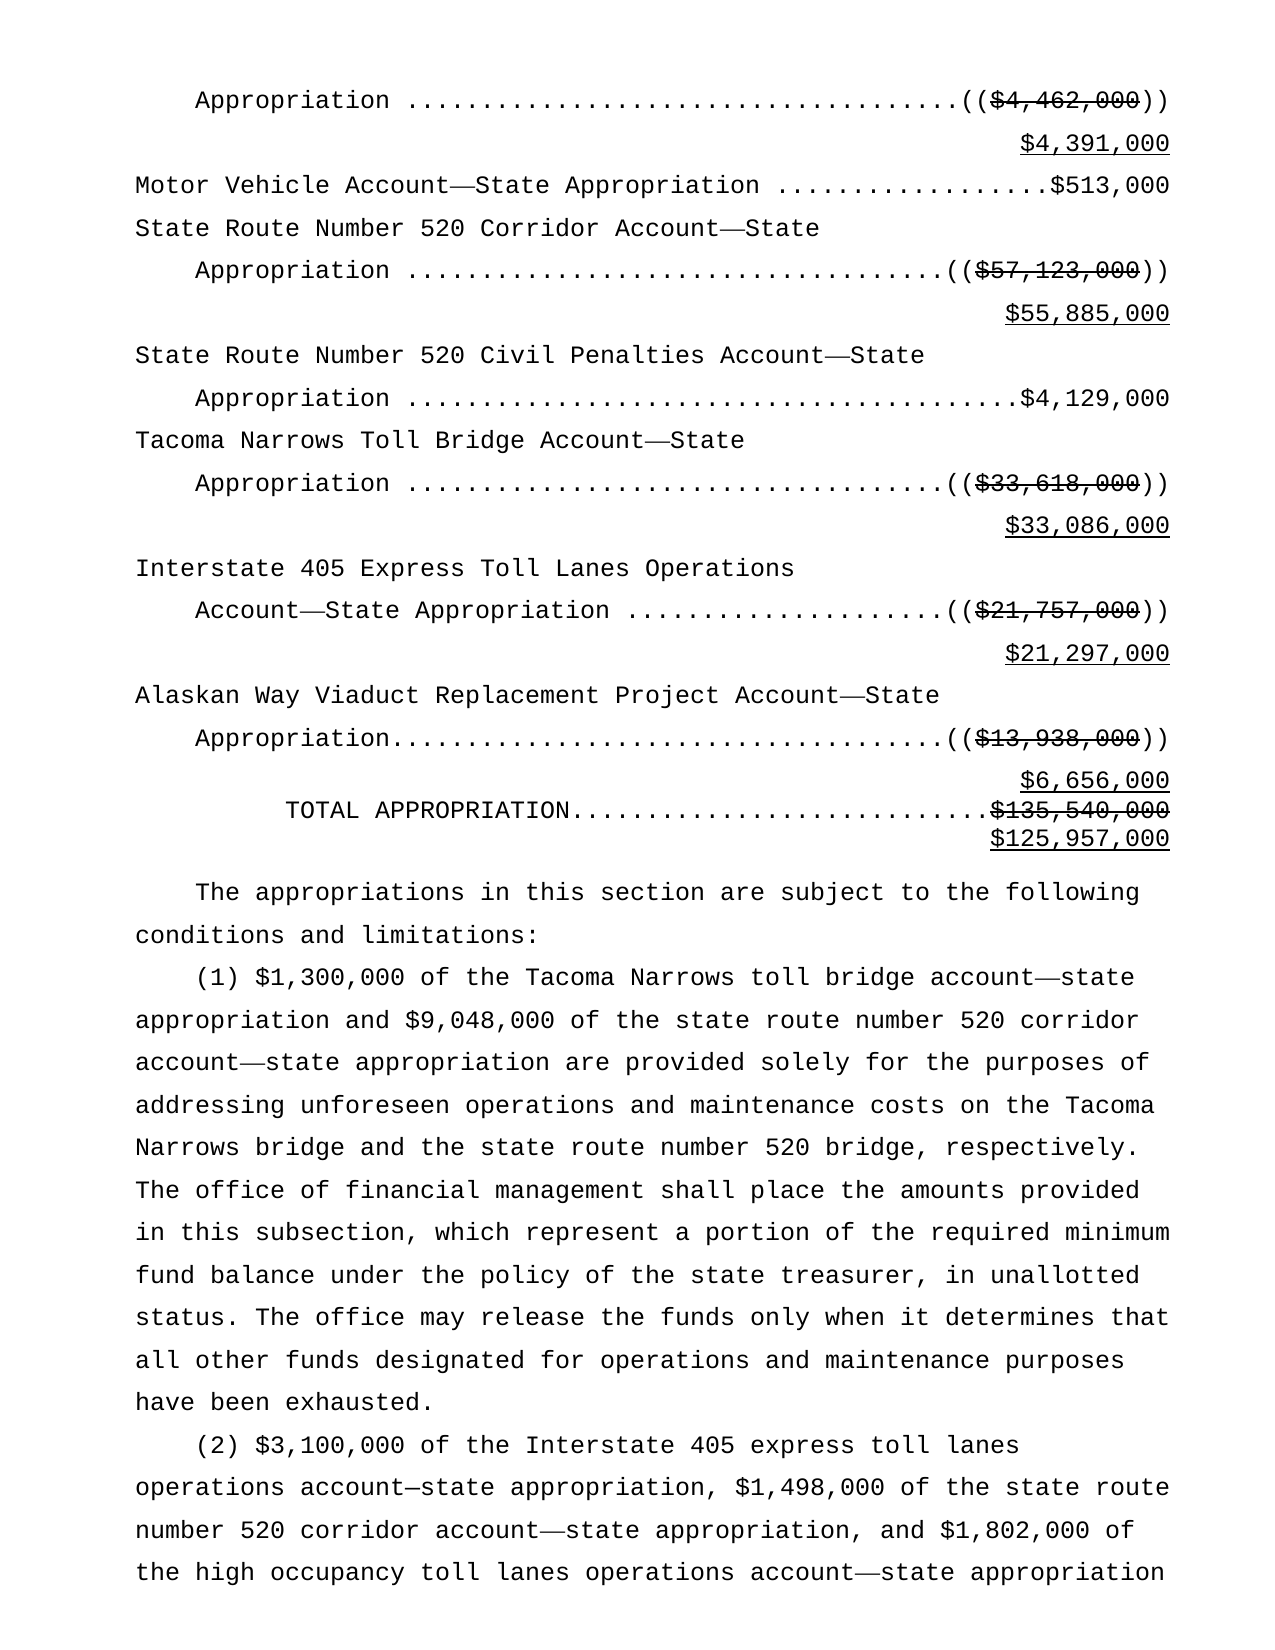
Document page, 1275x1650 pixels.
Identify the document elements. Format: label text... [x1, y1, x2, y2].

text Appropriation (($4,462,000)) [135, 75, 1170, 117]
text Interstate 405 Express Toll Lanes Operations [135, 542, 1170, 585]
text $6,656,000 [135, 755, 1170, 797]
text The appropriations in this section are subject to the following conditions and limitations: [135, 867, 1170, 952]
text $33,086,000 [135, 500, 1170, 542]
text $55,885,000 [135, 287, 1170, 330]
text Alaskan Way Viaduct Replacement Project Account—State [135, 670, 1170, 712]
text State Route Number 520 Corridor Account—State [135, 202, 1170, 245]
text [135, 1419, 1170, 1589]
text (1) $1,300,000 of the Tacoma Narrows toll bridge account—state appropriation and $9,048,000 of the state route number 520 corridor account—state appropriation are provided solely for the purposes of addressing unforeseen operations and maintenance costs on the Tacoma Narrows bridge and the state route number 520 bridge, respectively. The office of financial management shall place the amounts provided in this subsection, which represent a portion of the required minimum fund balance under the policy of the state treasurer, in unallotted status. The office may release the funds only when it determines that all other funds designated for operations and maintenance purposes have been exhausted. [135, 952, 1170, 1419]
text Account—State Appropriation (($21,757,000)) [135, 585, 1170, 627]
text Tacoma Narrows Toll Bridge Account—State [135, 415, 1170, 457]
text $125,957,000 [135, 826, 1170, 854]
text $21,297,000 [135, 627, 1170, 670]
text $4,391,000 [135, 117, 1170, 160]
text Appropriation (($57,123,000)) [135, 245, 1170, 287]
text State Route Number 520 Civil Penalties Account—State [135, 330, 1170, 372]
text Motor Vehicle Account—State Appropriation $513,000 [135, 160, 1170, 202]
text Appropriation $4,129,000 [135, 372, 1170, 415]
text TOTAL APPROPRIATION $135,540,000 [135, 797, 1170, 826]
text Appropriation (($13,938,000)) [135, 712, 1170, 755]
text Appropriation (($33,618,000)) [135, 457, 1170, 500]
